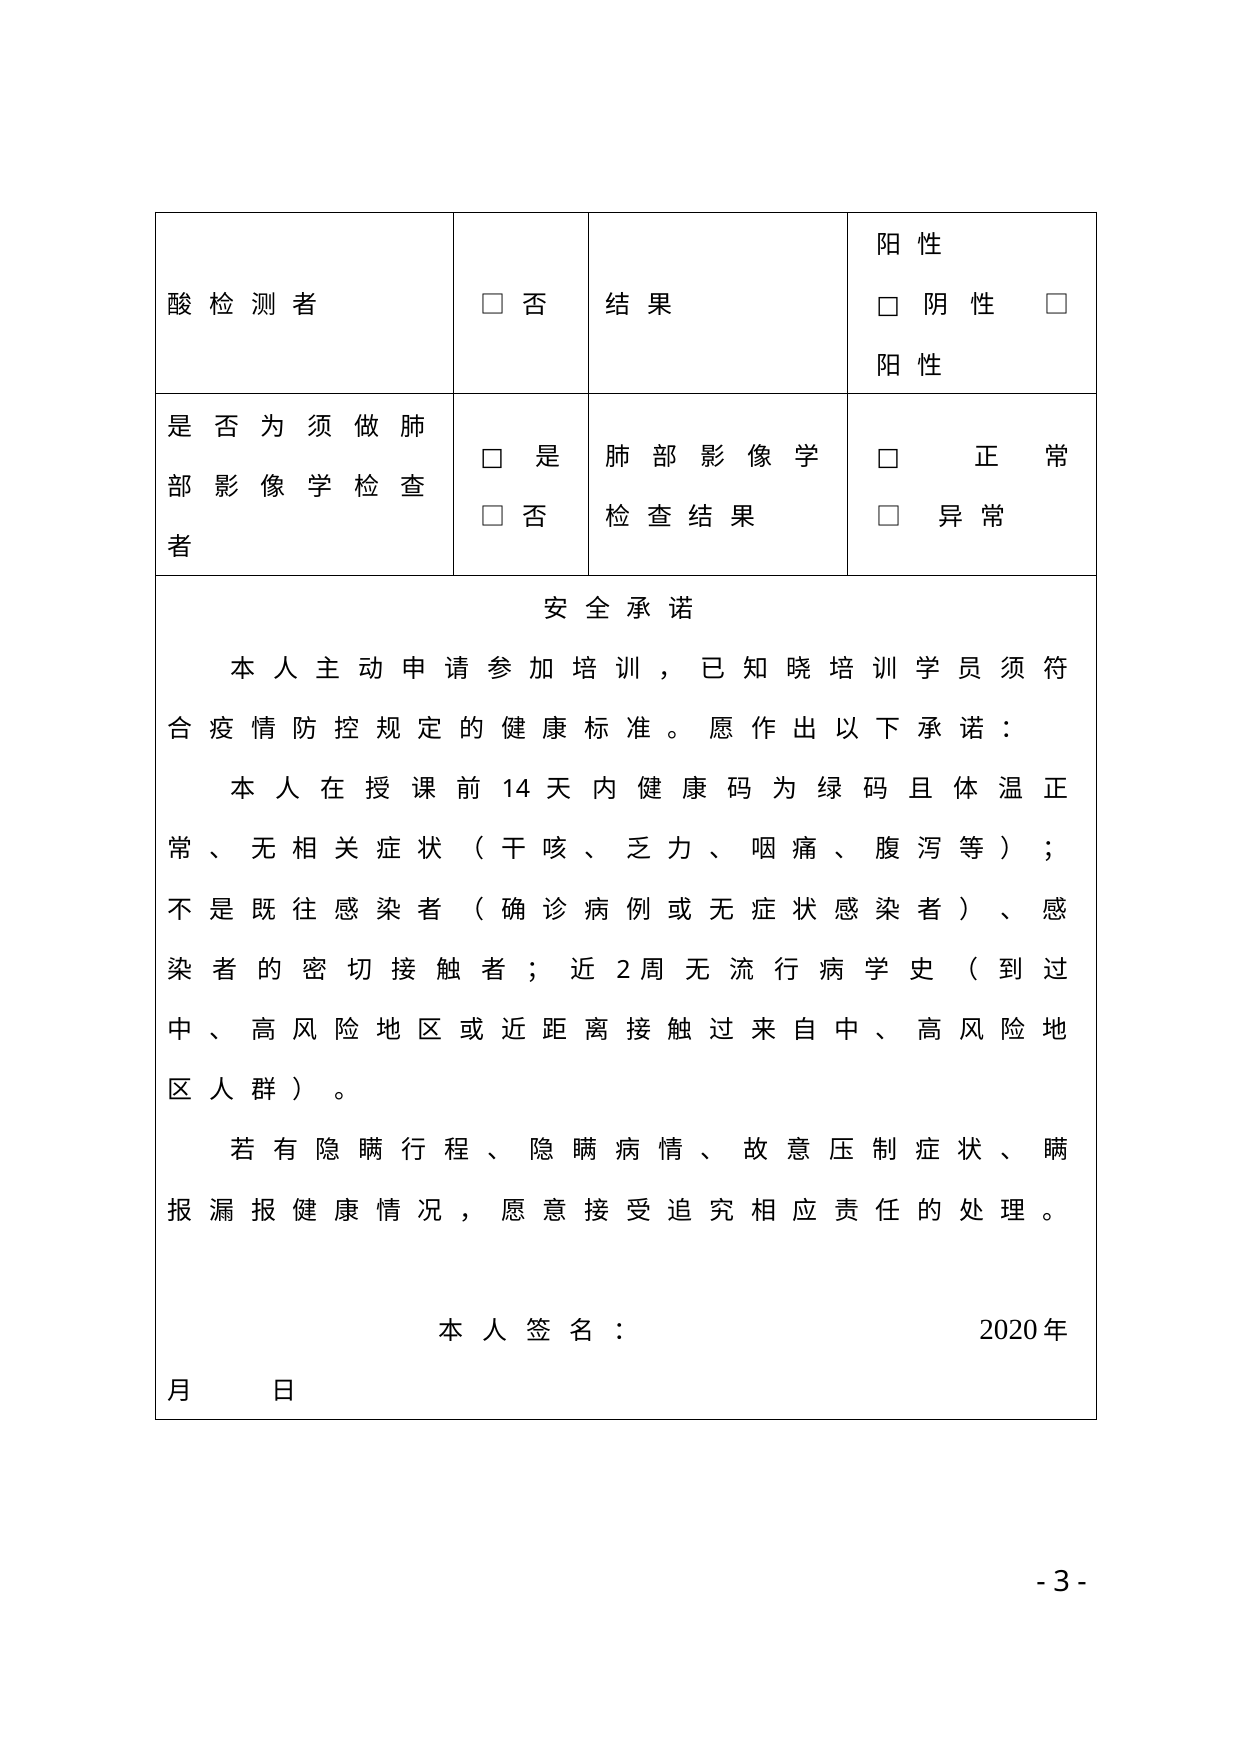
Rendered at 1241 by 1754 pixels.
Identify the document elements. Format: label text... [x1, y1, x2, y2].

table_cell 是否为须做肺部影像学检查者 [156, 394, 453, 575]
table_cell 安全承诺 本人主动申请参加培训，已知晓培训学员须符合疫情防控规定的健康标准。愿作出以下承诺： 本人在授课前14天内健康码为绿码且体温正常、无相关症状（干咳、乏力、咽痛、腹泻等）；不是既往感染者（确诊病例或无症状感染者）、感染者的密切接触者；近2周无流行病学史（到过中、高风险地区或近距离接触过来自中、高风险地区人群）。 若有隐瞒行程、隐瞒病情、故意压制症状、瞒报漏报健康情况，愿意接受追究相应责任的处理。 本人签名： 2020年 月 日 [156, 576, 1096, 1419]
table_cell 是否为须做核酸检测者 [156, 213, 453, 393]
table_cell 2次核酸检测结果 [589, 213, 847, 393]
table_cell □是□否 [454, 213, 588, 393]
table_cell □ 正常 □ 异常 [848, 394, 1096, 575]
table_cell 肺部影像学检查结果 [589, 394, 847, 575]
table_cell □阴性 □ 阳性 □阴性 □ 阳性 [848, 213, 1096, 393]
table_cell □是□否 [454, 394, 588, 575]
